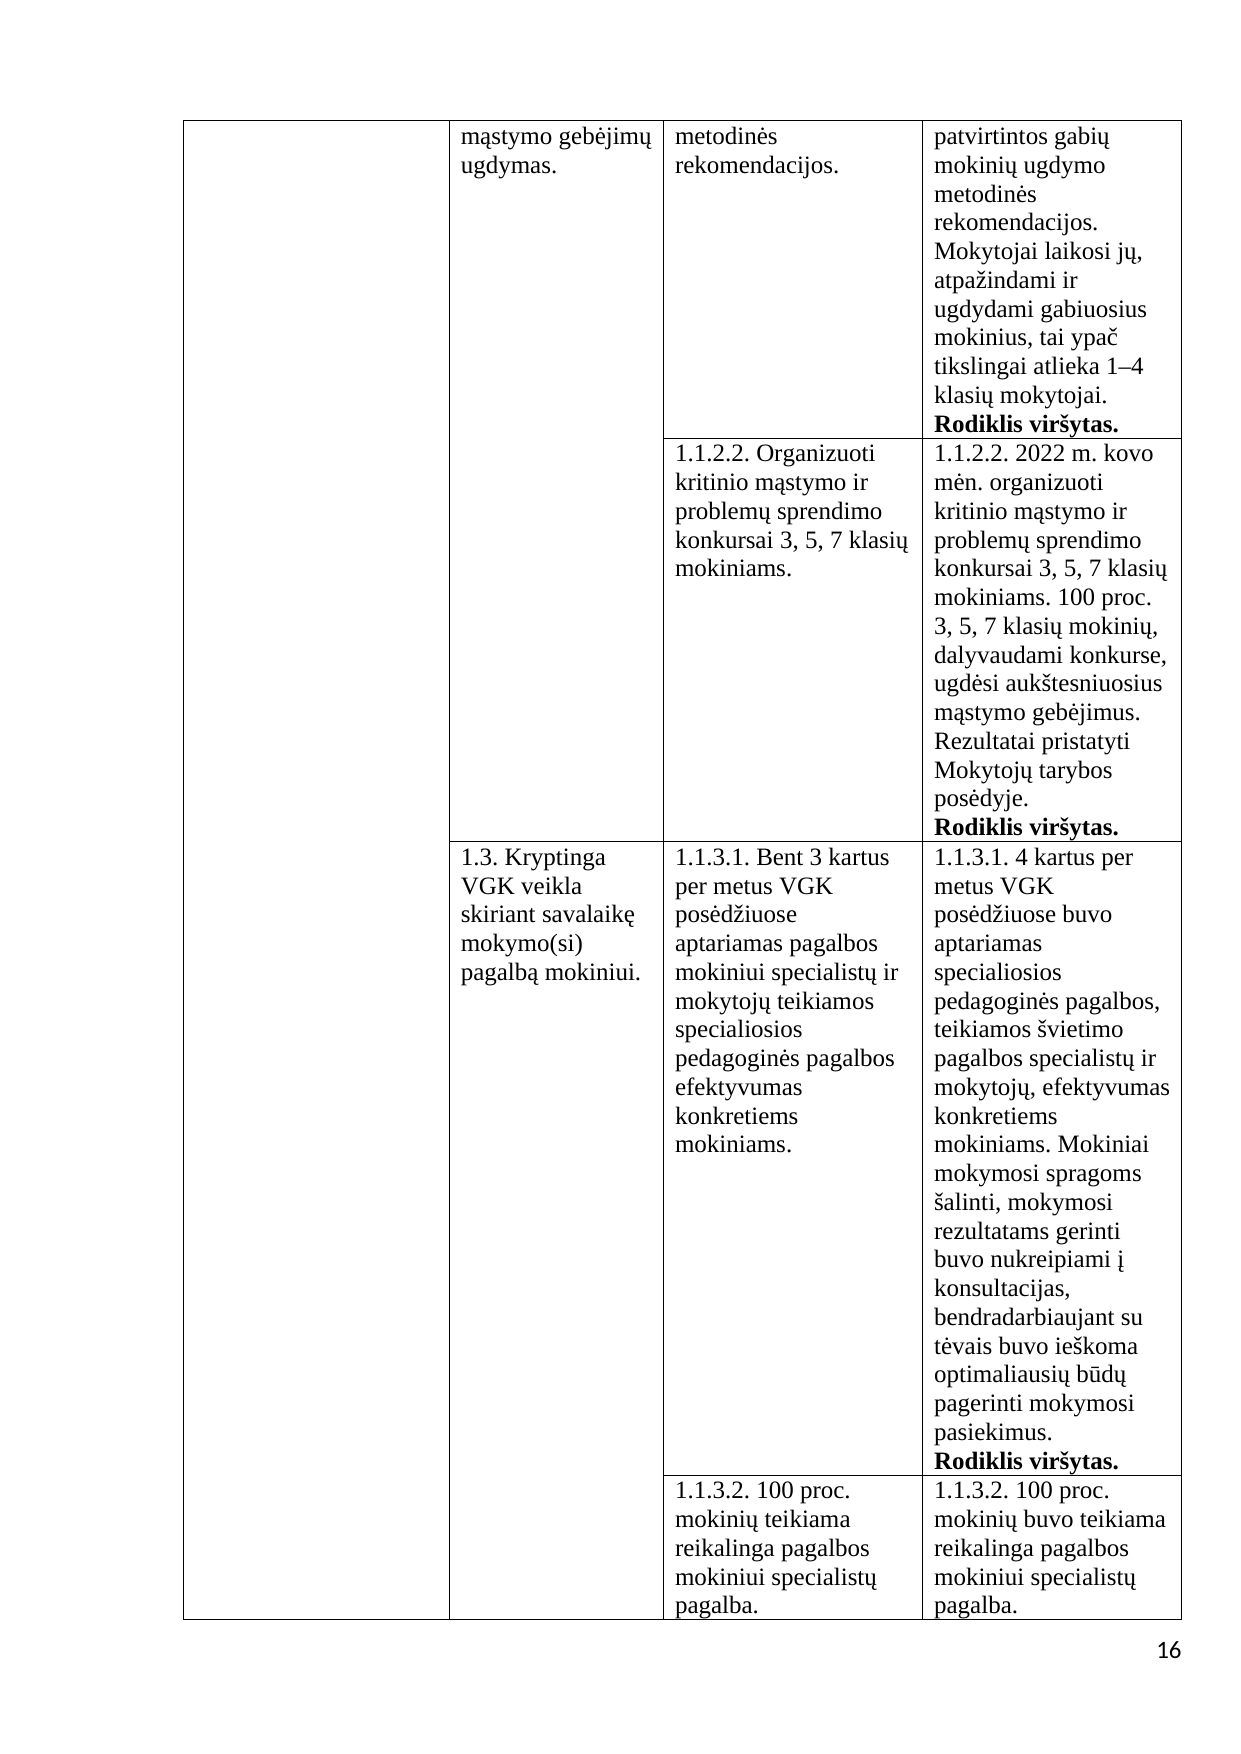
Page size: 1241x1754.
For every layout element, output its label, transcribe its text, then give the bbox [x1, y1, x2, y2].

table_cell 1.1.2.2. 2022 m. kovo mėn. organizuoti kritinio mąstymo ir problemų sprendimo konkursai 3, 5, 7 klasių mokiniams. 100 proc. 3, 5, 7 klasių mokinių, dalyvaudami konkurse, ugdėsi aukštesniuosius mąstymo gebėjimus. Rezultatai pristatyti Mokytojų tarybos posėdyje. Rodiklis viršytas. [923, 439, 1181, 841]
table_cell 1.1.2.2. Organizuoti kritinio mąstymo ir problemų sprendimo konkursai 3, 5, 7 klasių mokiniams. [664, 439, 922, 841]
table_cell 1.1.3.1. 4 kartus per metus VGK posėdžiuose buvo aptariamas specialiosios pedagoginės pagalbos, teikiamos švietimo pagalbos specialistų ir mokytojų, efektyvumas konkretiems mokiniams. Mokiniai mokymosi spragoms šalinti, mokymosi rezultatams gerinti buvo nukreipiami į konsultacijas, bendradarbiaujant su tėvais buvo ieškoma optimaliausių būdų pagerinti mokymosi pasiekimus. Rodiklis viršytas. [923, 842, 1181, 1474]
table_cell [664, 1476, 922, 1619]
table_cell 1.1.3.1. Bent 3 kartus per metus VGK posėdžiuose aptariamas pagalbos mokiniui specialistų ir mokytojų teikiamos specialiosios pedagoginės pagalbos efektyvumas konkretiems mokiniams. [664, 842, 922, 1474]
table_cell 1.3. Kryptinga VGK veikla skiriant savalaikę mokymo(si) pagalbą mokiniui. [450, 842, 663, 1619]
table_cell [923, 1476, 1181, 1619]
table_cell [664, 121, 922, 437]
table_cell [450, 121, 663, 841]
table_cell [923, 121, 1181, 437]
